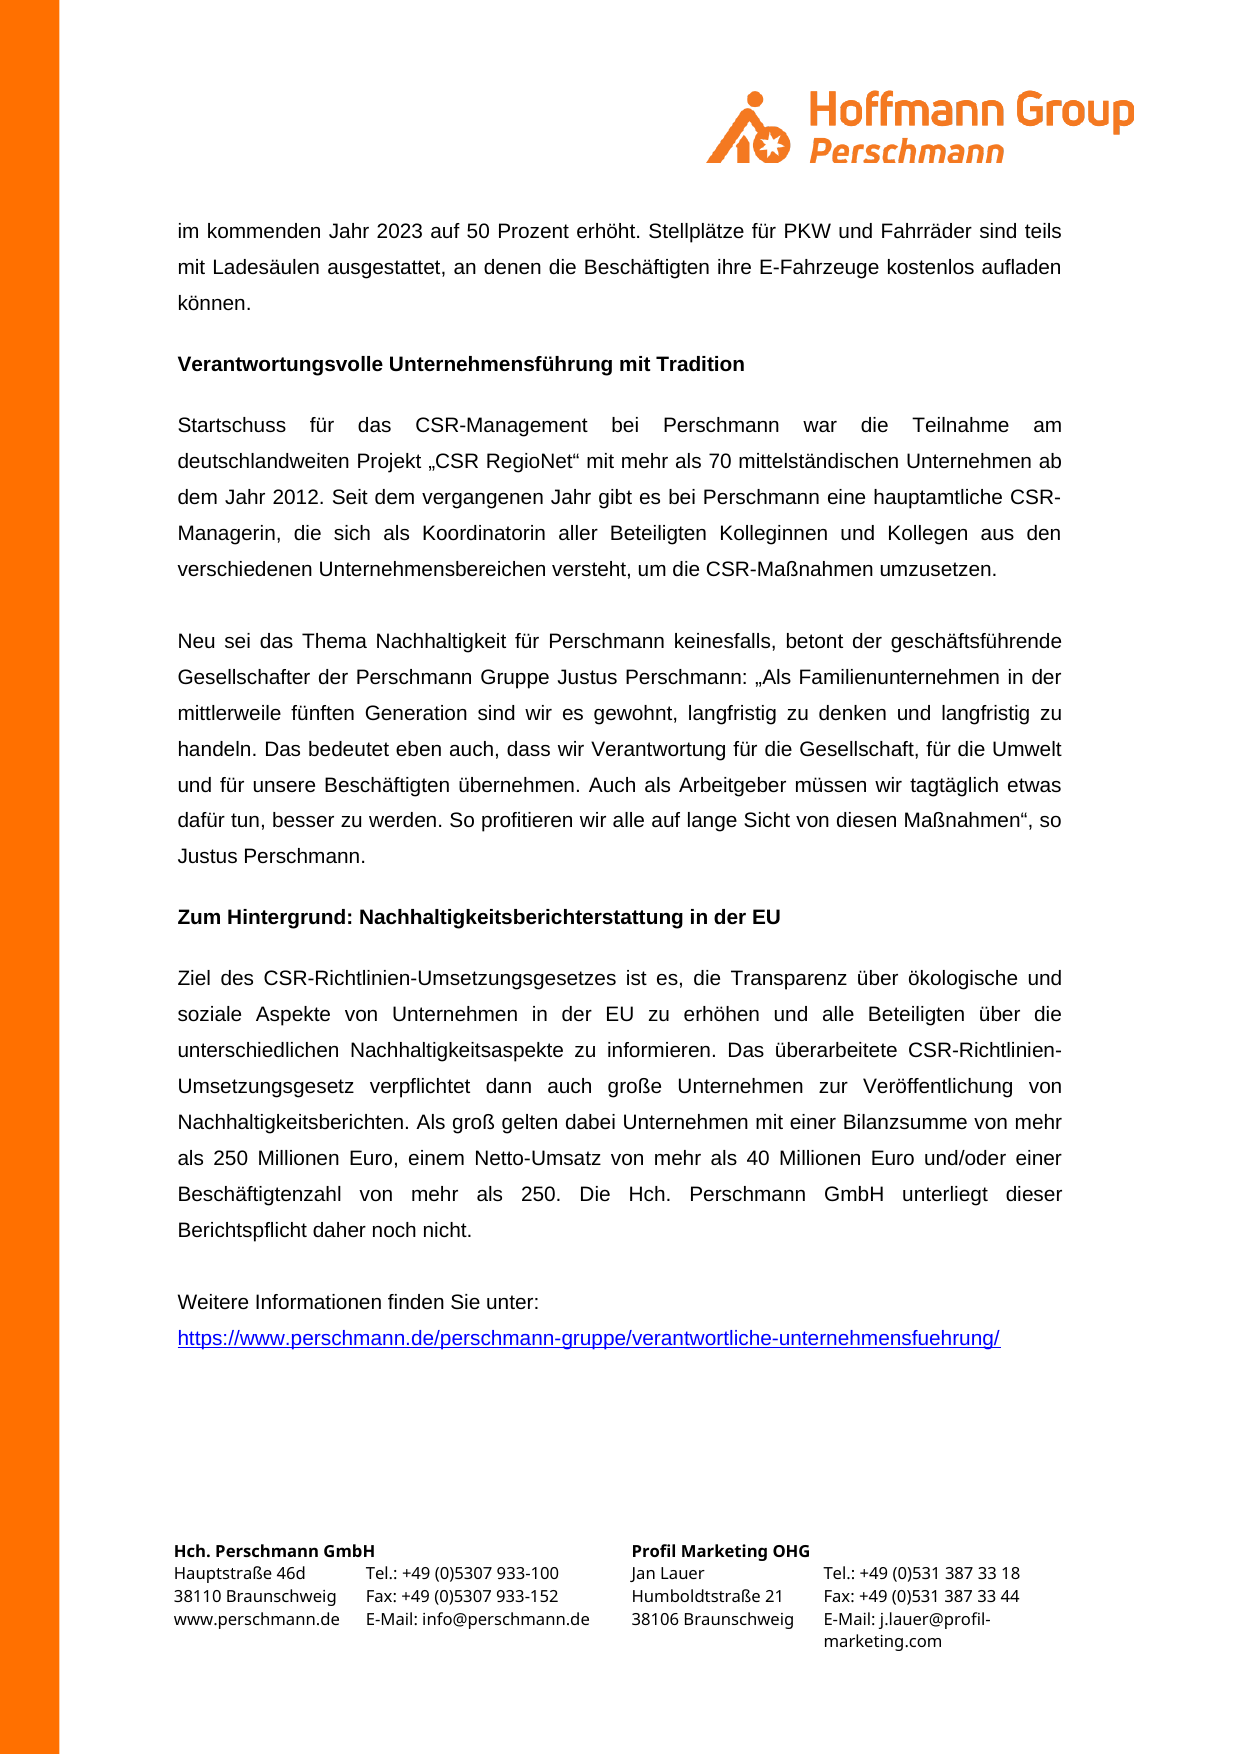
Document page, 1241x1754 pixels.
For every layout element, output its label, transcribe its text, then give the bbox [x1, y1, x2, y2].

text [177, 219, 1063, 315]
text Zum Hintergrund: Nachhaltigkeitsberichterstattung in der EU [177, 905, 1063, 929]
text Verantwortungsvolle Unternehmensführung mit Tradition [177, 352, 1063, 376]
text https://www.perschmann.de/perschmann-gruppe/verantwortliche-unternehmensfuehrung/ [177, 1326, 1063, 1349]
text Neu sei das Thema Nachhaltigkeit für Perschmann keinesfalls, betont der geschäftsführende Gesellschafter der Perschmann Gruppe Justus Perschmann: „Als Familienunternehmen in der mittlerweile fünften Generation sind wir es gewohnt, langfristig zu denken und langfristig zu handeln. Das bedeutet eben auch, dass wir Verantwortung für die Gesellschaft, für die Umwelt und für unsere Beschäftigten übernehmen. Auch als Arbeitgeber müssen wir tagtäglich etwas dafür tun, besser zu werden. So profitieren wir alle auf lange Sicht von diesen Maßnahmen“, so Justus Perschmann. [177, 629, 1063, 868]
text Weitere Informationen finden Sie unter: [177, 1289, 1063, 1313]
text Startschuss für das CSR-Management bei Perschmann war die Teilnahme am deutschlandweiten Projekt „CSR RegioNet“ mit mehr als 70 mittelständischen Unternehmen ab dem Jahr 2012. Seit dem vergangenen Jahr gibt es bei Perschmann eine hauptamtliche CSR-Managerin, die sich als Koordinatorin aller Beteiligten Kolleginnen und Kollegen aus den verschiedenen Unternehmensbereichen versteht, um die CSR-Maßnahmen umzusetzen. [177, 413, 1063, 581]
text Ziel des CSR-Richtlinien-Umsetzungsgesetzes ist es, die Transparenz über ökologische und soziale Aspekte von Unternehmen in der EU zu erhöhen und alle Beteiligten über die unterschiedlichen Nachhaltigkeitsaspekte zu informieren. Das überarbeitete CSR-Richtlinien-Umsetzungsgesetz verpflichtet dann auch große Unternehmen zur Veröffentlichung von Nachhaltigkeitsberichten. Als groß gelten dabei Unternehmen mit einer Bilanzsumme von mehr als 250 Millionen Euro, einem Netto-Umsatz von mehr als 40 Millionen Euro und/oder einer Beschäftigtenzahl von mehr als 250. Die Hch. Perschmann GmbH unterliegt dieser Berichtspflicht daher noch nicht. [177, 966, 1063, 1242]
